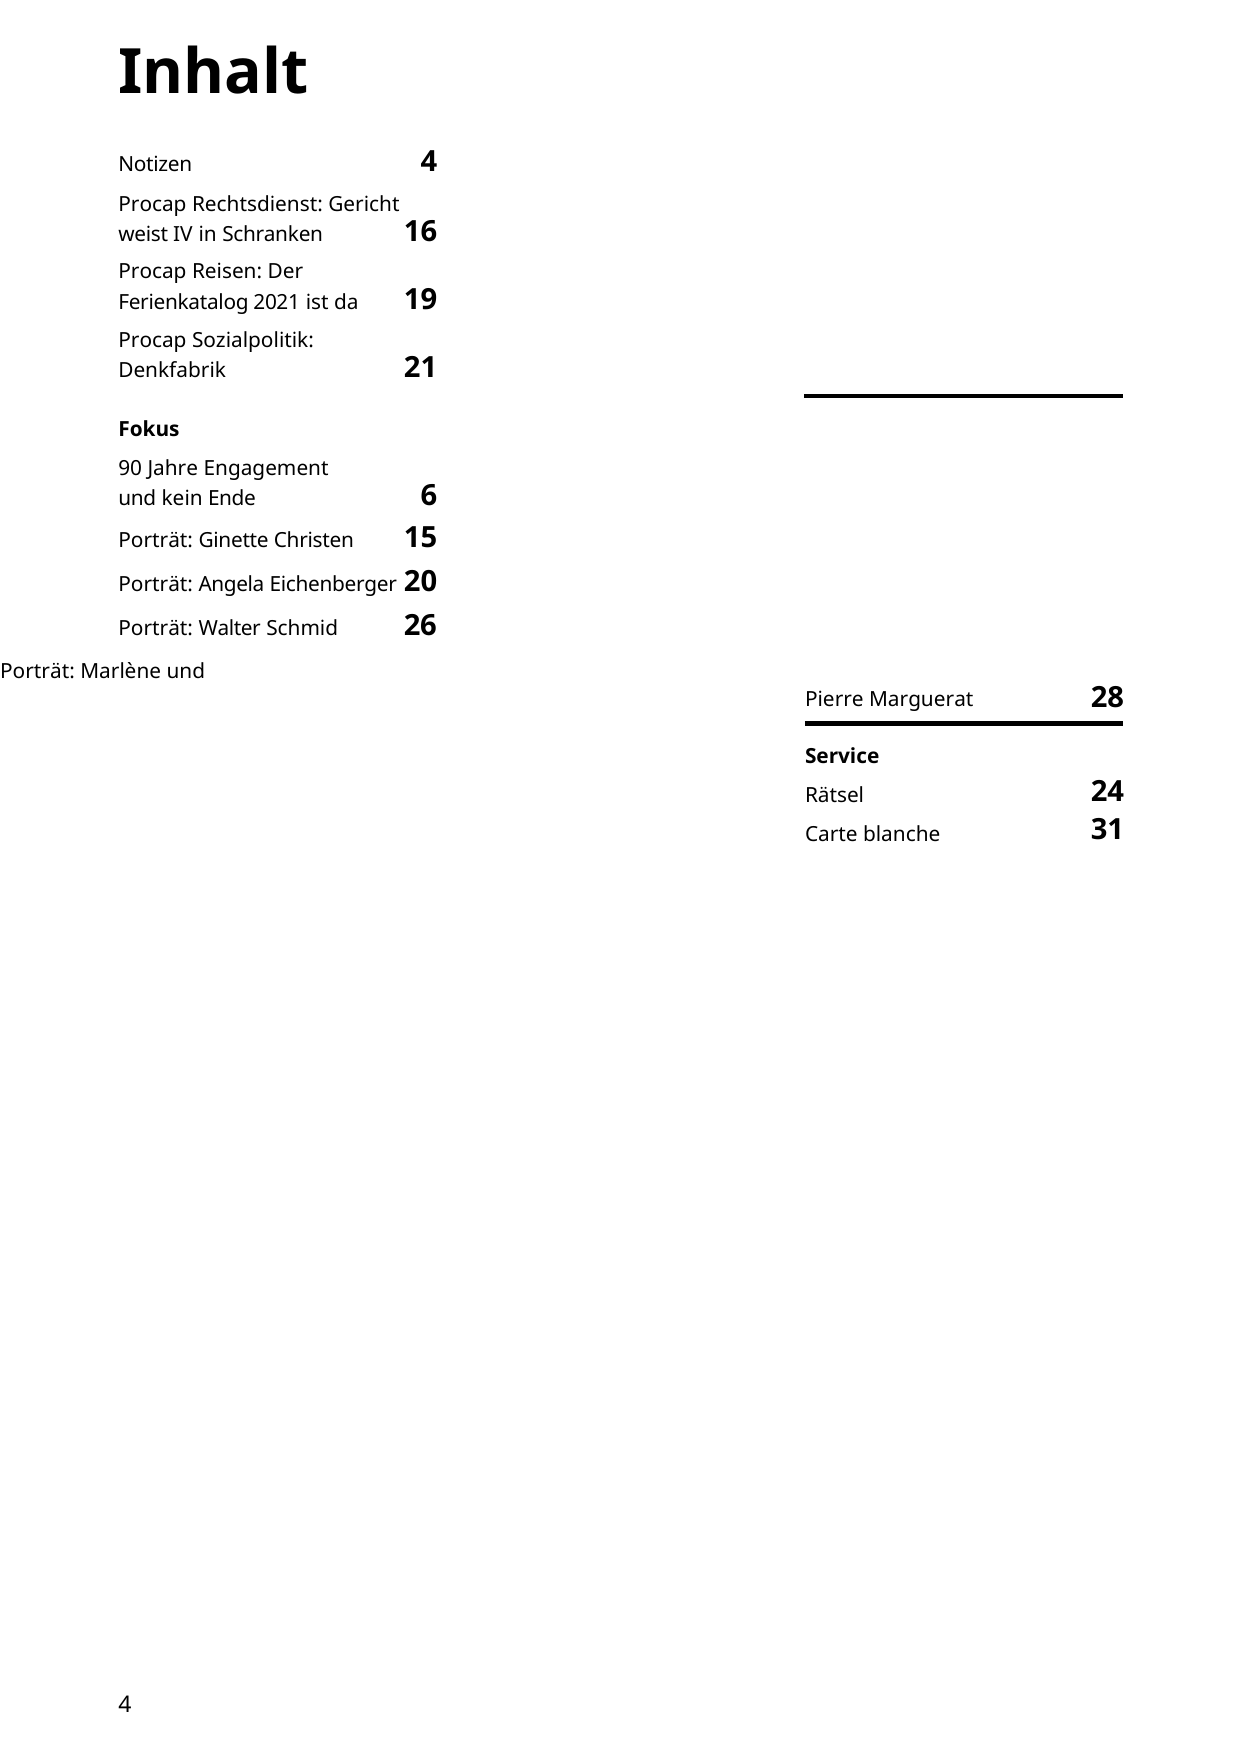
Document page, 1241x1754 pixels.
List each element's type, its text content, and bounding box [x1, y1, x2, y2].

text Porträt: Marlène und [0, 656, 676, 684]
subtitle Inhalt [118, 27, 676, 112]
